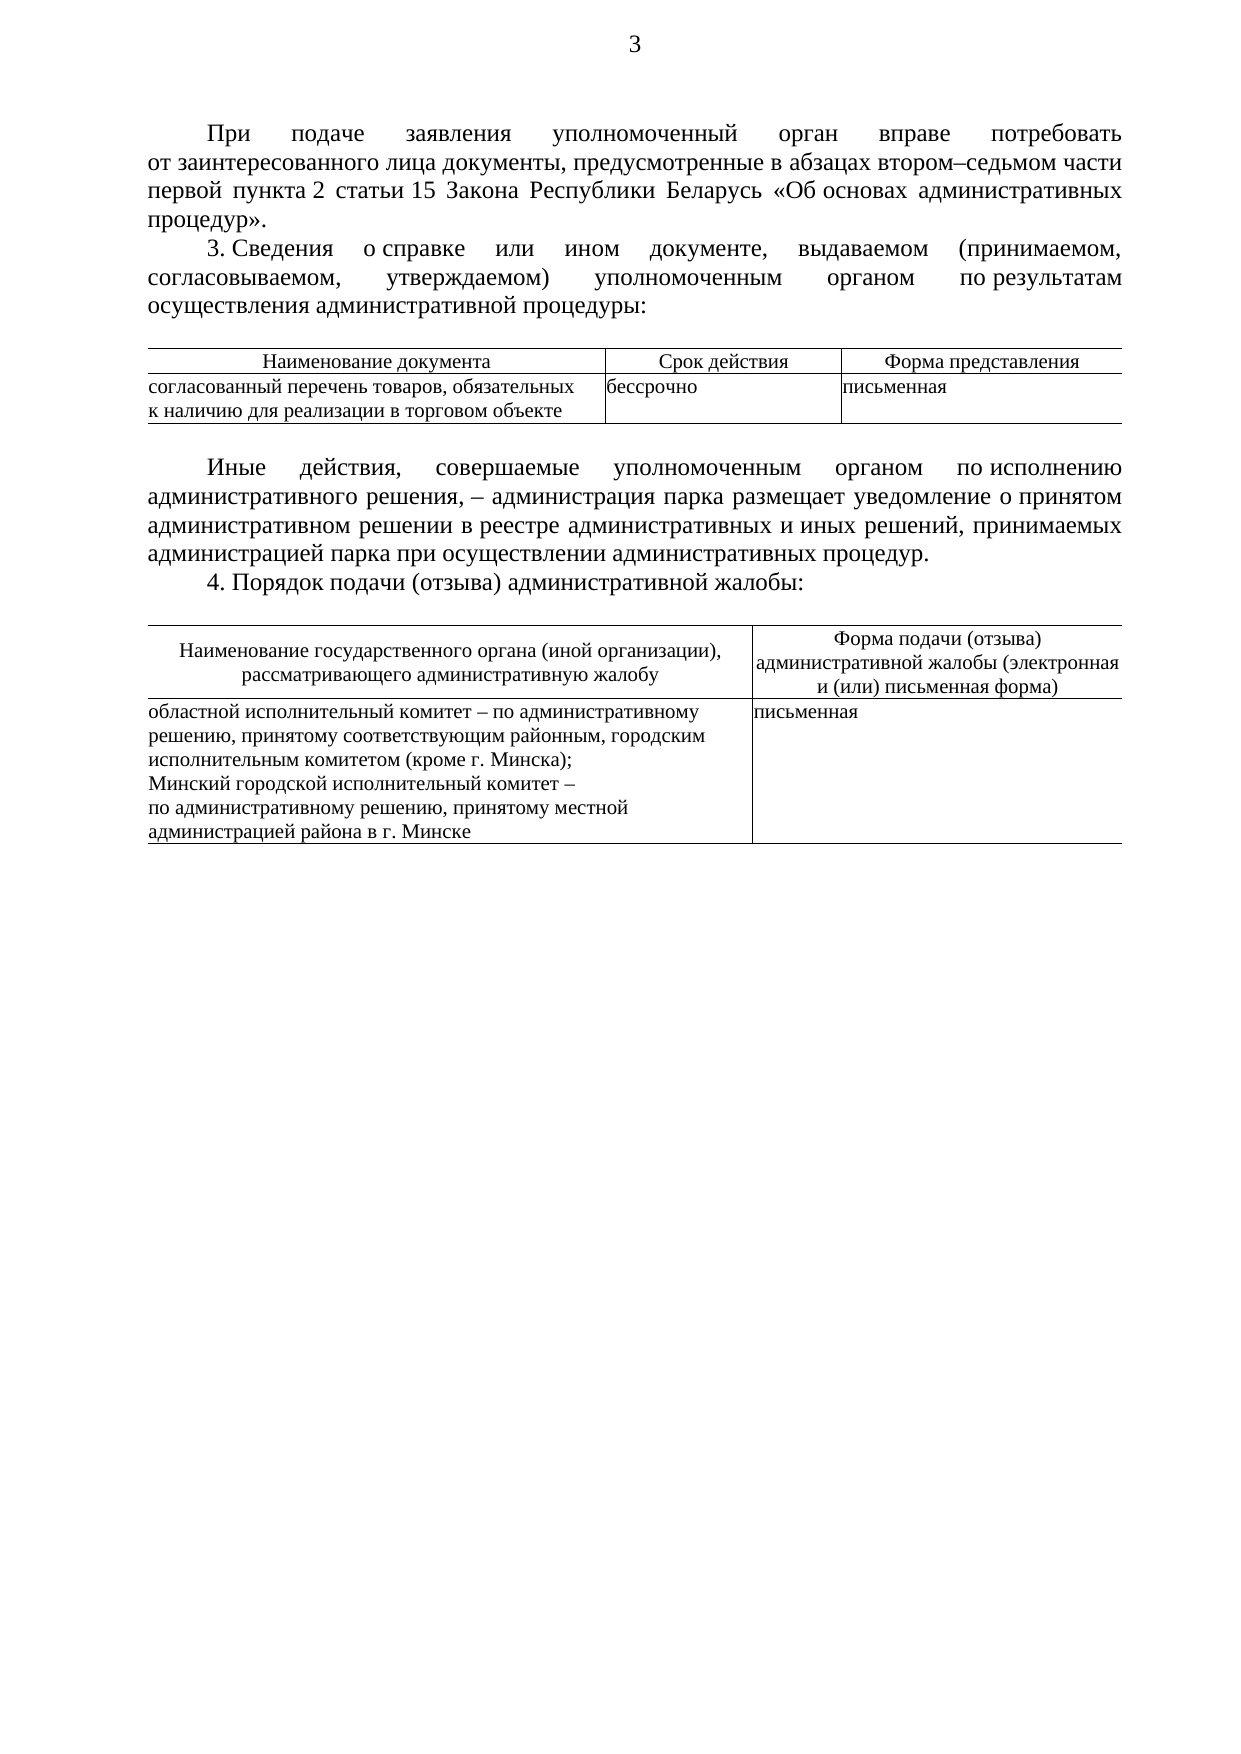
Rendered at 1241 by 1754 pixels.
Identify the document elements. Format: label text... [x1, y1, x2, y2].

table_cell бессрочно [606, 374, 841, 422]
text Иные действия, совершаемые уполномоченным органом по исполнению административного решения, – администрация парка размещает уведомление о принятом административном решении в реестре административных и иных решений, принимаемых администрацией парка при осуществлении административных процедур. [147, 452, 1122, 567]
table_header Наименование государственного органа (иной организации), рассматривающего административную жалобу [148, 626, 752, 698]
table_header Срок действия [606, 349, 841, 373]
table_cell согласованный перечень товаров, обязательных к наличию для реализации в торговом объекте [148, 374, 605, 422]
table_cell письменная [842, 374, 1122, 422]
table_header Форма подачи (отзыва) административной жалобы (электронная и (или) письменная форма) [753, 626, 1122, 698]
text 3. Сведения о справке или ином документе, выдаваемом (принимаемом, согласовываемом, утверждаемом) уполномоченным органом по результатам осуществления административной процедуры: [147, 233, 1122, 319]
table_cell областной исполнительный комитет – по административному решению, принятому соответствующим районным, городским исполнительным комитетом (кроме г. Минска); Минский городской исполнительный комитет – по административному решению, принятому местной администрацией района в г. Минске [148, 699, 752, 843]
text 4. Порядок подачи (отзыва) административной жалобы: [147, 567, 1122, 596]
table_header Наименование документа [148, 349, 605, 373]
table_cell письменная [753, 699, 1122, 843]
table_header Форма представления [842, 349, 1122, 373]
text При подаче заявления уполномоченный орган вправе потребовать от заинтересованного лица документы, предусмотренные в абзацах втором–седьмом части первой пункта 2 статьи 15 Закона Республики Беларусь «Об основах административных процедур». [147, 118, 1122, 233]
